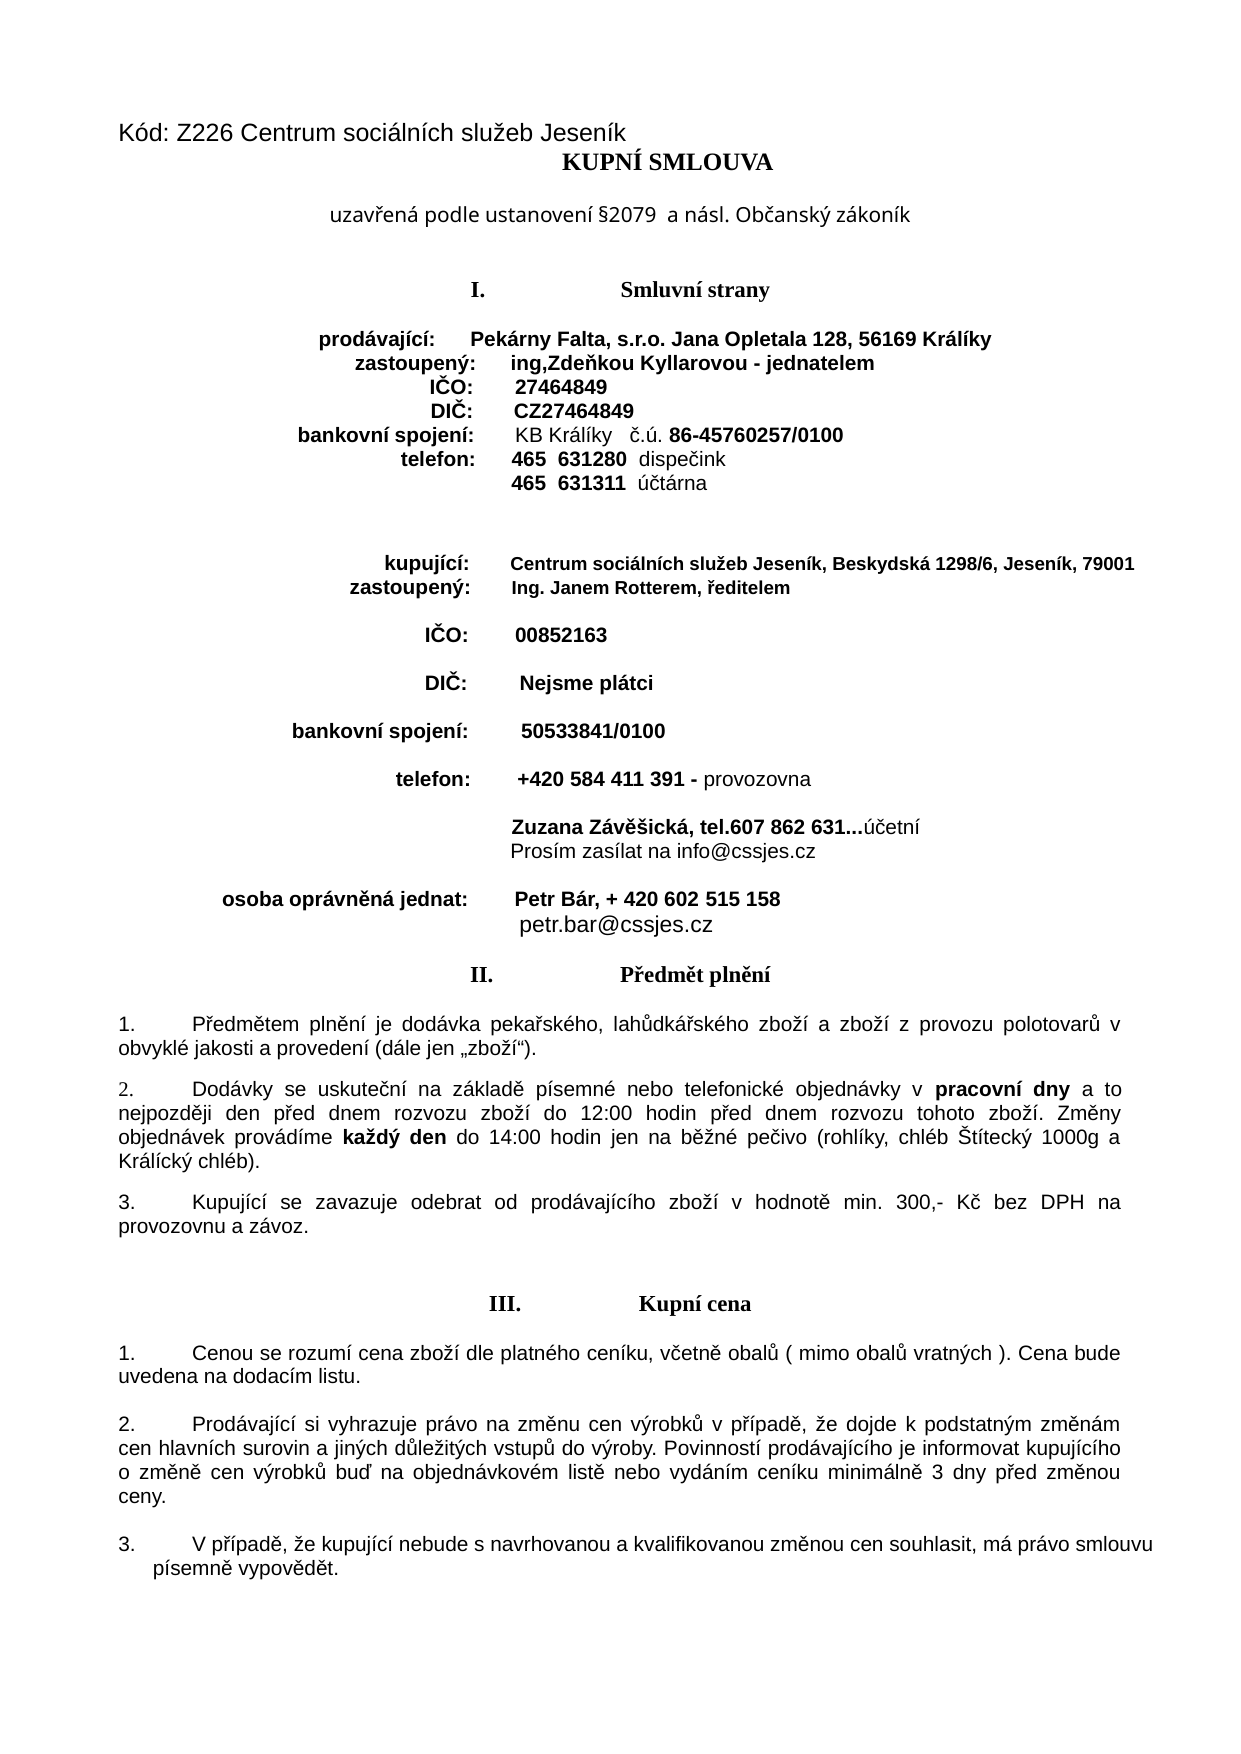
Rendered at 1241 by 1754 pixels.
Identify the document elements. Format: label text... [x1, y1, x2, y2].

text zastoupený: Ing. Janem Rotterem, ředitelem [118, 575, 1181, 599]
text petr.bar@cssjes.cz [118, 911, 1122, 937]
text IČO: 00852163 [118, 623, 1181, 647]
text osoba oprávněná jednat: Petr Bár, + 420 602 515 158 [118, 887, 1122, 911]
text DIČ: Nejsme plátci [118, 671, 1181, 695]
list Dodávky se uskuteční na základě písemné nebo telefonické objednávky v pracovní dny a to nejpozději den před dnem rozvozu zboží do 12:00 hodin před dnem rozvozu tohoto zboží. Změny objednávek provádíme každý den do 14:00 hodin jen na běžné pečivo (rohlíky, chléb Štítecký 1000g a Králícký chléb). [118, 1077, 1122, 1173]
text uzavřená podle ustanovení §2079 a násl. Občanský zákoník [118, 200, 1122, 228]
subtitle Smluvní strany [118, 276, 1122, 303]
text IČO: 27464849 [118, 374, 1181, 398]
text 465 631311 účtárna [118, 470, 1181, 494]
list Cenou se rozumí cena zboží dle platného ceníku, včetně obalů ( mimo obalů vratných ). Cena bude uvedena na dodacím listu. [118, 1340, 1122, 1388]
text písemně vypovědět. [118, 1556, 1166, 1580]
text prodávající: Pekárny Falta, s.r.o. Jana Opletala 128, 56169 Králíky [118, 327, 1181, 351]
list Předmětem plnění je dodávka pekařského, lahůdkářského zboží a zboží z provozu polotovarů v obvyklé jakosti a provedení (dále jen „zboží“). [118, 1012, 1122, 1060]
text kupující: Centrum sociálních služeb Jeseník, Beskydská 1298/6, Jeseník, 79001 [118, 551, 1181, 575]
text Zuzana Závěšická, tel.607 862 631...účetní [118, 815, 1181, 839]
subtitle Předmět plnění [118, 962, 1122, 988]
text bankovní spojení: 50533841/0100 [118, 719, 1181, 743]
list Prodávající si vyhrazuje právo na změnu cen výrobků v případě, že dojde k podstatným změnám cen hlavních surovin a jiných důležitých vstupů do výroby. Povinností prodávajícího je informovat kupujícího o změně cen výrobků buď na objednávkovém listě nebo vydáním ceníku minimálně 3 dny před změnou ceny. [118, 1412, 1122, 1508]
text zastoupený: ing,Zdeňkou Kyllarovou - jednatelem [118, 351, 1181, 374]
text Kód: Z226 Centrum sociálních služeb Jeseník [118, 118, 1122, 147]
text KUPNÍ SMLOUVA [118, 147, 1122, 176]
text telefon: +420 584 411 391 - provozovna [118, 767, 1181, 791]
text Prosím zasílat na info@cssjes.cz [118, 839, 1181, 863]
list V případě, že kupující nebude s navrhovanou a kvalifikovanou změnou cen souhlasit, má právo smlouvu [118, 1532, 1166, 1556]
text bankovní spojení: KB Králíky č.ú. 86-45760257/0100 [118, 422, 1181, 446]
text DIČ: CZ27464849 [118, 398, 1181, 422]
subtitle Kupní cena [118, 1290, 1122, 1316]
list Kupující se zavazuje odebrat od prodávajícího zboží v hodnotě min. 300,- Kč bez DPH na provozovnu a závoz. [118, 1189, 1122, 1237]
text telefon: 465 631280 dispečink [118, 446, 1181, 470]
